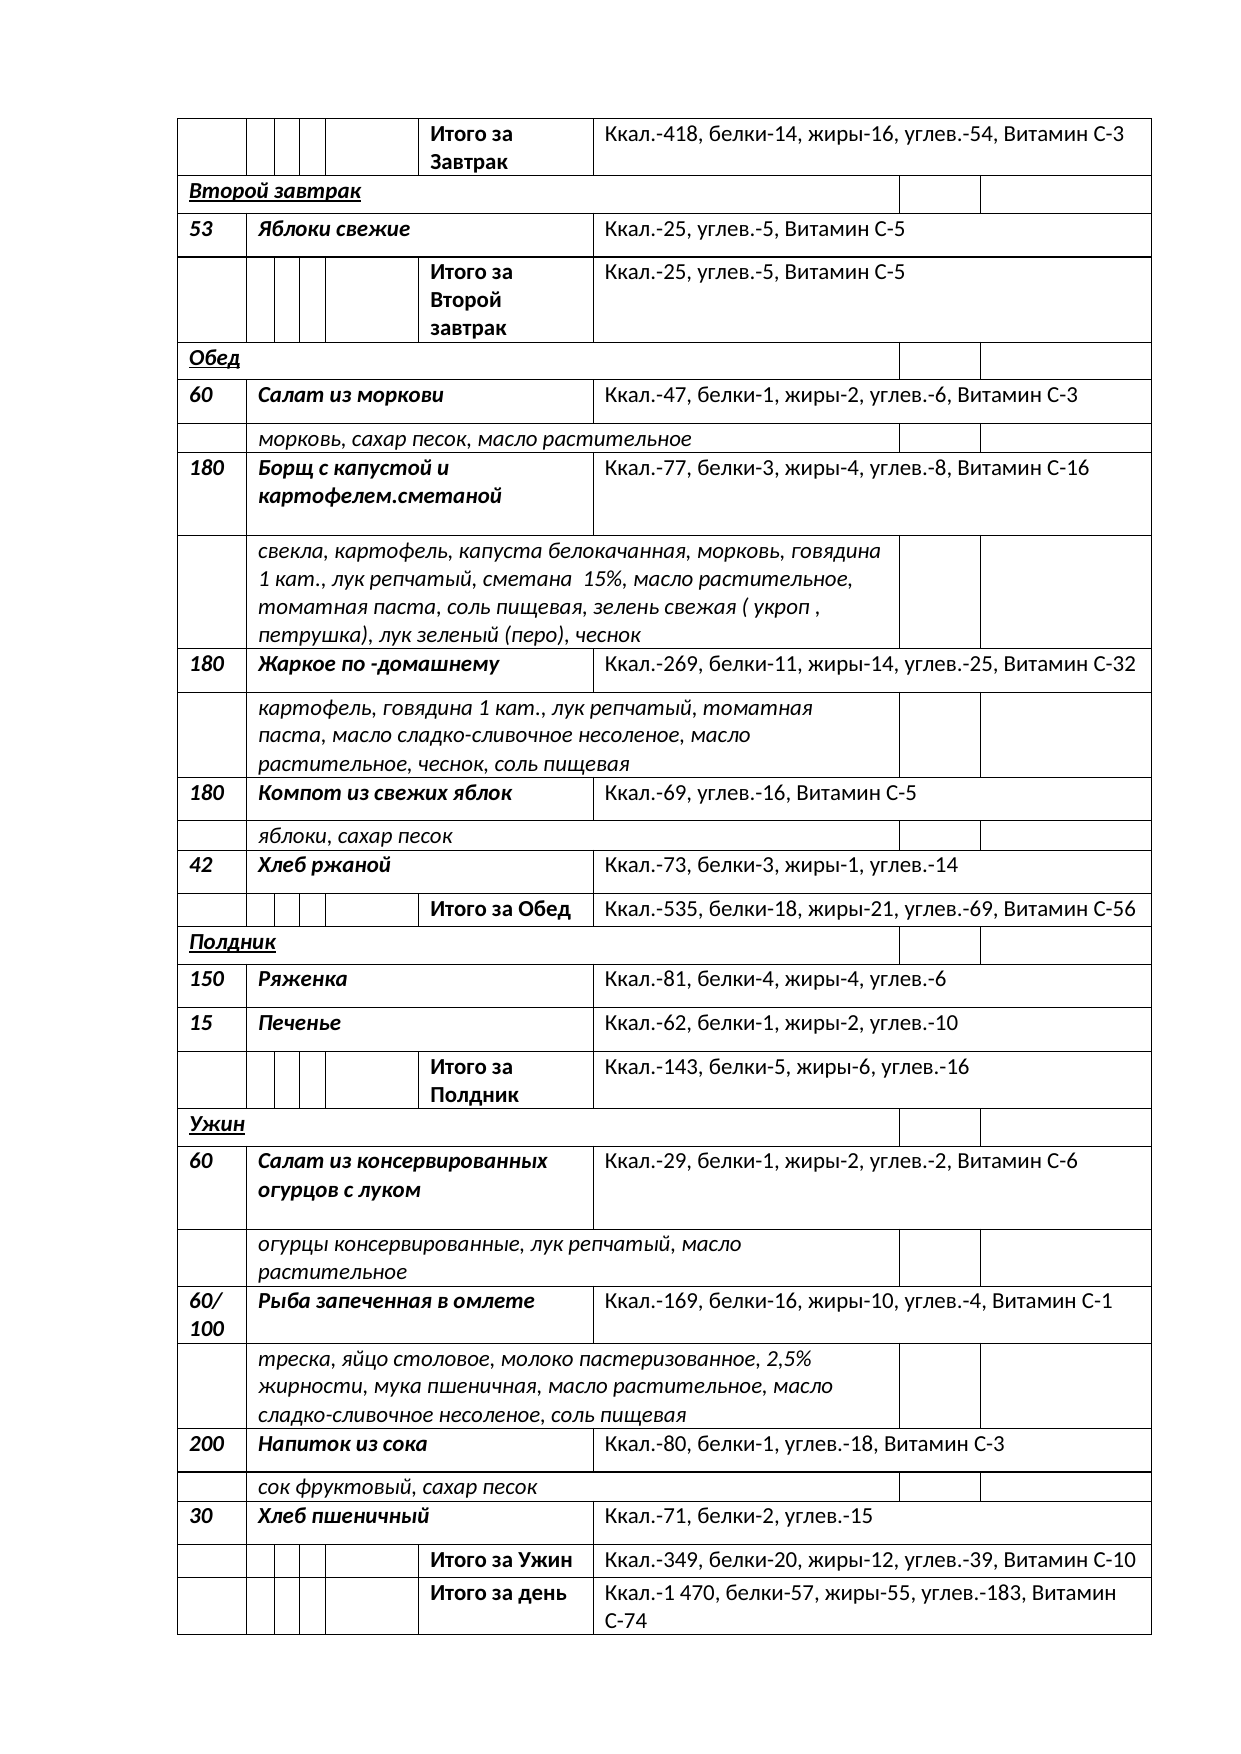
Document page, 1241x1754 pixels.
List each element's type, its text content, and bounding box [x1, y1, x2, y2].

table_cell Яблоки свежие [247, 214, 593, 256]
table_cell Ккал.-47, белки-1, жиры-2, углев.-6, Витамин С-3 [594, 380, 1151, 423]
table_cell [300, 1052, 325, 1108]
table_cell 180 [178, 778, 246, 820]
table_cell Ккал.-25, углев.-5, Витамин С-5 [594, 258, 1151, 342]
table_cell [275, 119, 299, 175]
table_cell [981, 1109, 1151, 1146]
table_cell [981, 1230, 1151, 1286]
table_cell 53 [178, 214, 246, 256]
table_cell Ккал.-69, углев.-16, Витамин С-5 [594, 778, 1151, 820]
table_cell [247, 258, 274, 342]
table_cell картофель, говядина 1 кат., лук репчатый, томатная паста, масло сладко-сливочное несоленое, масло растительное, чеснок, соль пищевая [247, 693, 899, 777]
table_cell Хлеб ржаной [247, 851, 593, 893]
table_cell морковь, сахар песок, масло растительное [247, 424, 899, 452]
table_cell [178, 119, 246, 175]
table_cell Итого за Обед [419, 894, 593, 926]
table_cell [326, 258, 418, 342]
table_cell [900, 176, 980, 213]
table_cell [981, 176, 1151, 213]
table_cell 60 [178, 380, 246, 423]
table_cell [300, 1578, 325, 1634]
table_cell [900, 693, 980, 777]
table_cell Борщ с капустой и картофелем.сметаной [247, 453, 593, 535]
table_cell Ккал.-269, белки-11, жиры-14, углев.-25, Витамин С-32 [594, 649, 1151, 692]
table_cell 180 [178, 649, 246, 692]
table_cell Ккал.-80, белки-1, углев.-18, Витамин С-3 [594, 1429, 1151, 1471]
table_cell Ккал.-1 470, белки-57, жиры-55, углев.-183, Витамин С-74 [594, 1578, 1151, 1634]
table_cell [981, 927, 1151, 963]
table_cell [247, 894, 274, 926]
table_cell 150 [178, 965, 246, 1007]
table_cell Ккал.-349, белки-20, жиры-12, углев.-39, Витамин С-10 [594, 1545, 1151, 1577]
table_cell Итого за Полдник [419, 1052, 593, 1108]
table_cell [900, 1344, 980, 1428]
table_cell [900, 821, 980, 849]
table_cell [900, 536, 980, 648]
table_cell [900, 343, 980, 379]
table_cell [178, 1052, 246, 1108]
table_cell 30 [178, 1502, 246, 1544]
table_cell [300, 1545, 325, 1577]
table_cell 15 [178, 1008, 246, 1051]
table_cell яблоки, сахар песок [247, 821, 899, 849]
table_cell [247, 119, 274, 175]
table_cell [300, 119, 325, 175]
table_cell 60/100 [178, 1287, 246, 1343]
table_cell Компот из свежих яблок [247, 778, 593, 820]
table_cell [981, 1344, 1151, 1428]
table_cell [326, 119, 418, 175]
table_cell Итого за день [419, 1578, 593, 1634]
table_cell [247, 1052, 274, 1108]
table_cell [981, 821, 1151, 849]
table_cell [178, 1344, 246, 1428]
table_cell [326, 1578, 418, 1634]
table_cell [981, 343, 1151, 379]
table_cell [178, 536, 246, 648]
table_cell огурцы консервированные, лук репчатый, масло растительное [247, 1230, 899, 1286]
table_cell [275, 894, 299, 926]
table_cell [326, 1545, 418, 1577]
table_cell [275, 1052, 299, 1108]
table_cell Рыба запеченная в омлете [247, 1287, 593, 1343]
table_cell [178, 1473, 246, 1501]
table_cell [178, 894, 246, 926]
table_cell Обед [178, 343, 899, 379]
table_cell [900, 424, 980, 452]
table_cell [178, 1230, 246, 1286]
table_cell [326, 894, 418, 926]
table_cell Ккал.-62, белки-1, жиры-2, углев.-10 [594, 1008, 1151, 1051]
table_cell [900, 1473, 980, 1501]
table_cell Итого за Второй завтрак [419, 258, 593, 342]
table_cell Итого за Завтрак [419, 119, 593, 175]
table_cell Ккал.-143, белки-5, жиры-6, углев.-16 [594, 1052, 1151, 1108]
table_cell Полдник [178, 927, 899, 963]
table_cell [326, 1052, 418, 1108]
table_cell 42 [178, 851, 246, 893]
table_cell Жаркое по -домашнему [247, 649, 593, 692]
table_cell [981, 536, 1151, 648]
table_cell [178, 258, 246, 342]
table_cell 200 [178, 1429, 246, 1471]
table_cell Салат из моркови [247, 380, 593, 423]
table_cell [300, 258, 325, 342]
table_cell [275, 258, 299, 342]
table_cell Ккал.-29, белки-1, жиры-2, углев.-2, Витамин С-6 [594, 1147, 1151, 1228]
table_cell Итого за Ужин [419, 1545, 593, 1577]
table_cell [178, 1578, 246, 1634]
table_cell [178, 821, 246, 849]
table_cell Ккал.-25, углев.-5, Витамин С-5 [594, 214, 1151, 256]
table_cell [178, 1545, 246, 1577]
table_cell [247, 1578, 274, 1634]
table_cell [247, 1545, 274, 1577]
table_cell свекла, картофель, капуста белокачанная, морковь, говядина 1 кат., лук репчатый, сметана 15%, масло растительное, томатная паста, соль пищевая, зелень свежая ( укроп , петрушка), лук зеленый (перо), чеснок [247, 536, 899, 648]
table_cell [275, 1545, 299, 1577]
table_cell треска, яйцо столовое, молоко пастеризованное, 2,5% жирности, мука пшеничная, масло растительное, масло сладко-сливочное несоленое, соль пищевая [247, 1344, 899, 1428]
table_cell [900, 927, 980, 963]
table_cell Хлеб пшеничный [247, 1502, 593, 1544]
table_cell [981, 424, 1151, 452]
table_cell [981, 1473, 1151, 1501]
table_cell [900, 1230, 980, 1286]
table_cell Салат из консервированных огурцов с луком [247, 1147, 593, 1228]
table_cell Ряженка [247, 965, 593, 1007]
table_cell [275, 1578, 299, 1634]
table_cell [981, 693, 1151, 777]
table_cell Ккал.-535, белки-18, жиры-21, углев.-69, Витамин С-56 [594, 894, 1151, 926]
table_cell [900, 1109, 980, 1146]
table_cell Напиток из сока [247, 1429, 593, 1471]
table_cell Второй завтрак [178, 176, 899, 213]
table_cell Печенье [247, 1008, 593, 1051]
table_cell Ккал.-73, белки-3, жиры-1, углев.-14 [594, 851, 1151, 893]
table_cell Ккал.-169, белки-16, жиры-10, углев.-4, Витамин С-1 [594, 1287, 1151, 1343]
table_cell Ккал.-71, белки-2, углев.-15 [594, 1502, 1151, 1544]
table_cell [178, 424, 246, 452]
table_cell Ккал.-77, белки-3, жиры-4, углев.-8, Витамин С-16 [594, 453, 1151, 535]
table_cell [178, 693, 246, 777]
table_cell сок фруктовый, сахар песок [247, 1473, 899, 1501]
table_cell Ккал.-81, белки-4, жиры-4, углев.-6 [594, 965, 1151, 1007]
table_cell [300, 894, 325, 926]
table_cell 180 [178, 453, 246, 535]
table_cell Ужин [178, 1109, 899, 1146]
table_cell Ккал.-418, белки-14, жиры-16, углев.-54, Витамин С-3 [594, 119, 1151, 175]
table_cell 60 [178, 1147, 246, 1228]
